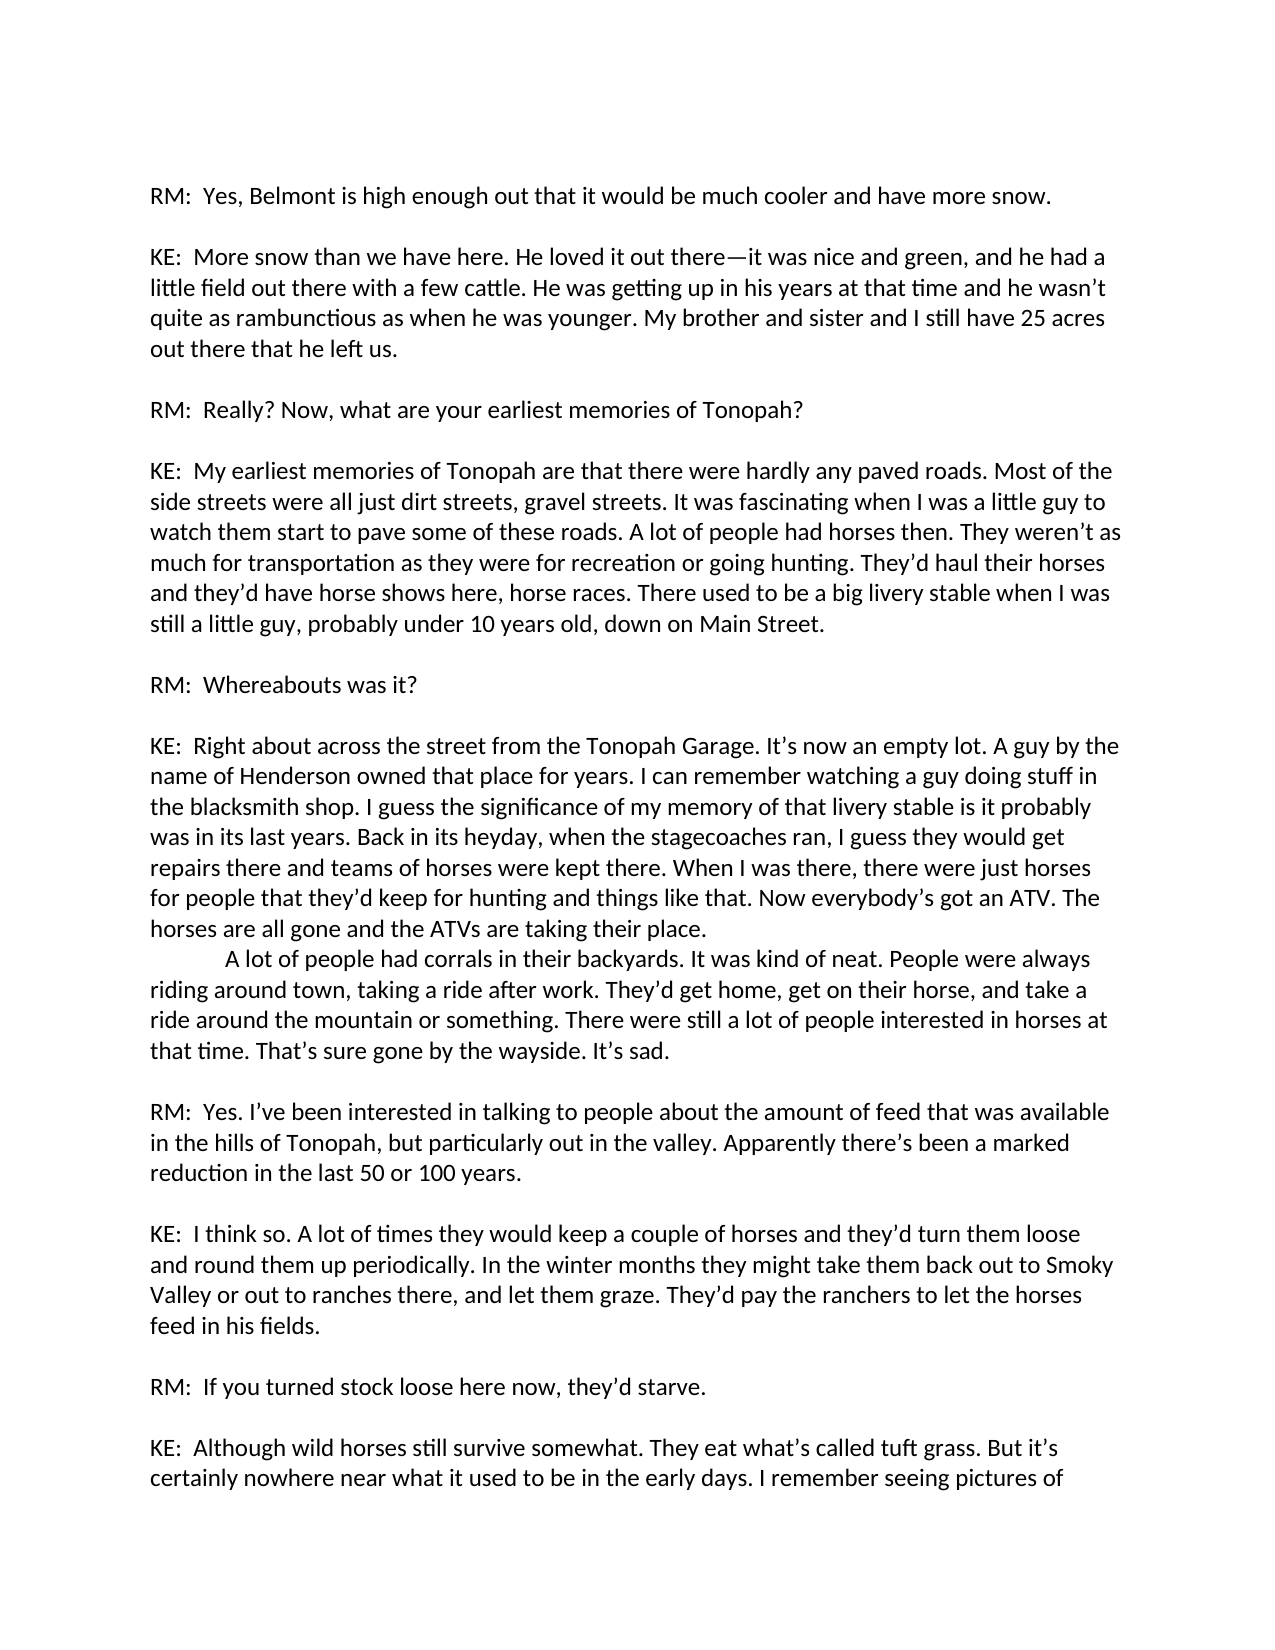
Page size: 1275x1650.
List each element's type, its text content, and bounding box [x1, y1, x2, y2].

text RM: Really? Now, what are your earliest memories of Tonopah? [150, 394, 1125, 425]
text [150, 1432, 1125, 1493]
text RM: Whereabouts was it? [150, 669, 1125, 699]
text RM: If you turned stock loose here now, they’d starve. [150, 1371, 1125, 1401]
text KE: I think so. A lot of times they would keep a couple of horses and they’d turn them loose and round them up periodically. In the winter months they might take them back out to Smoky Valley or out to ranches there, and let them graze. They’d pay the ranchers to let the horses feed in his fields. [150, 1218, 1125, 1340]
text KE: My earliest memories of Tonopah are that there were hardly any paved roads. Most of the side streets were all just dirt streets, gravel streets. It was fascinating when I was a little guy to watch them start to pave some of these roads. A lot of people had horses then. They weren’t as much for transportation as they were for recreation or going hunting. They’d haul their horses and they’d have horse shows here, horse races. There used to be a big livery stable when I was still a little guy, probably under 10 years old, down on Main Street. [150, 455, 1125, 638]
text RM: Yes, Belmont is high enough out that it would be much cooler and have more snow. [150, 181, 1125, 211]
text RM: Yes. I’ve been interested in talking to people about the amount of feed that was available in the hills of Tonopah, but particularly out in the valley. Apparently there’s been a marked reduction in the last 50 or 100 years. [150, 1096, 1125, 1188]
text A lot of people had corrals in their backyards. It was kind of neat. People were always riding around town, taking a ride after work. They’d get home, get on their horse, and take a ride around the mountain or something. There were still a lot of people interested in horses at that time. That’s sure gone by the wayside. It’s sad. [150, 943, 1125, 1066]
text KE: Right about across the street from the Tonopah Garage. It’s now an empty lot. A guy by the name of Henderson owned that place for years. I can remember watching a guy doing stuff in the blacksmith shop. I guess the significance of my memory of that livery stable is it probably was in its last years. Back in its heyday, when the stagecoaches ran, I guess they would get repairs there and teams of horses were kept there. When I was there, there were just horses for people that they’d keep for hunting and things like that. Now everybody’s got an ATV. The horses are all gone and the ATVs are taking their place. [150, 730, 1125, 943]
text KE: More snow than we have here. He loved it out there—it was nice and green, and he had a little field out there with a few cattle. He was getting up in his years at that time and he wasn’t quite as rambunctious as when he was younger. My brother and sister and I still have 25 acres out there that he left us. [150, 242, 1125, 364]
